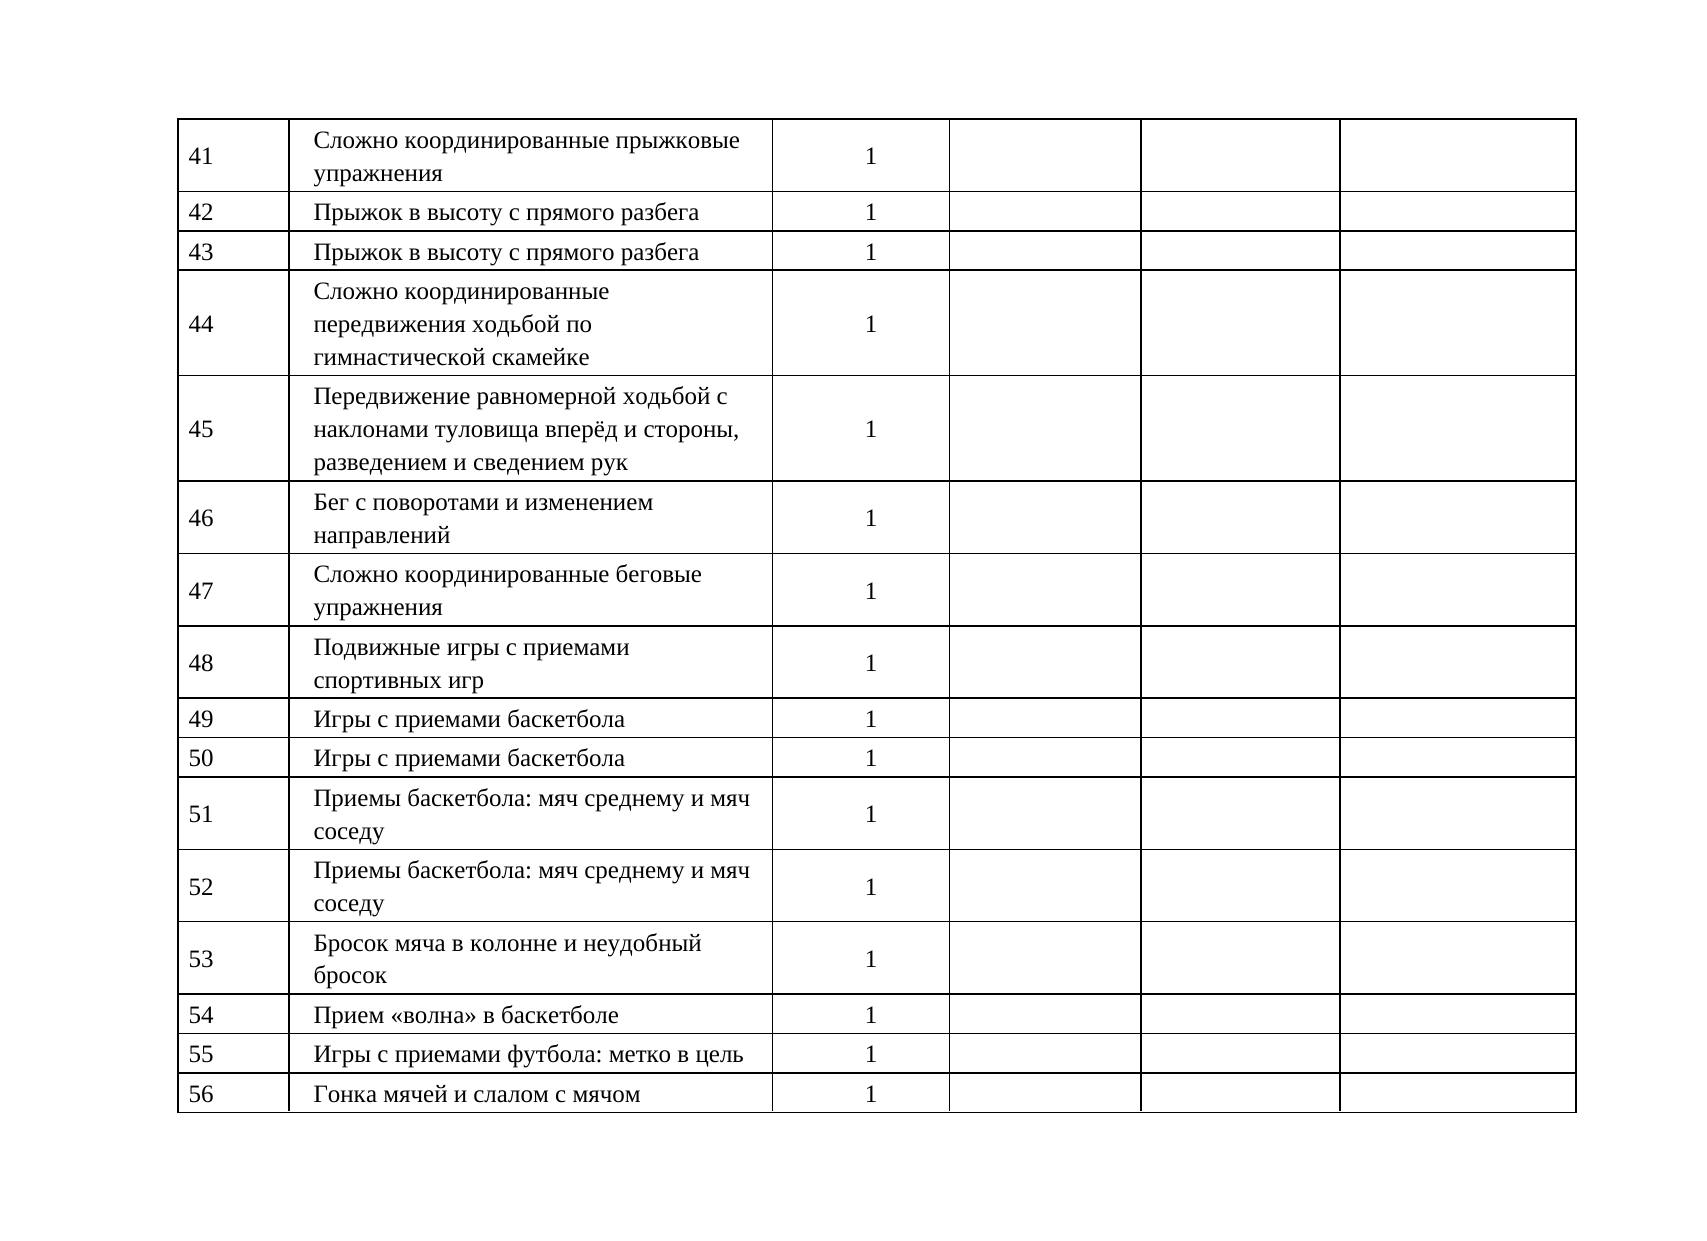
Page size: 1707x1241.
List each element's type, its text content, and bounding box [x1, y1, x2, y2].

table_cell [950, 232, 1140, 269]
table_cell [1142, 738, 1339, 776]
table_cell [950, 482, 1140, 552]
table_cell [1341, 482, 1575, 552]
table_cell 1 [773, 922, 949, 993]
table_cell [1142, 1034, 1339, 1072]
table_cell [1341, 1074, 1575, 1111]
table_cell Приемы баскетбола: мяч среднему и мяч соседу [290, 850, 772, 921]
table_cell 1 [773, 482, 949, 552]
table_cell Бег с поворотами и изменением направлений [290, 482, 772, 552]
table_cell [1341, 778, 1575, 848]
table_cell Прыжок в высоту с прямого разбега [290, 192, 772, 230]
table_cell Гонка мячей и слалом с мячом [290, 1074, 772, 1111]
table_cell 46 [179, 482, 288, 552]
table_cell [1341, 554, 1575, 625]
table_cell [1341, 627, 1575, 697]
table_cell [950, 271, 1140, 375]
table_cell [1341, 699, 1575, 737]
table_cell [1142, 1074, 1339, 1111]
table_cell [950, 192, 1140, 230]
table_cell 1 [773, 738, 949, 776]
table_cell 43 [179, 232, 288, 269]
table_cell [950, 778, 1140, 848]
table_cell 45 [179, 376, 288, 480]
table_cell [950, 1074, 1140, 1111]
table_cell [950, 376, 1140, 480]
table_cell [1341, 192, 1575, 230]
table_cell 56 [179, 1074, 288, 1111]
table_cell [1142, 699, 1339, 737]
table_cell [950, 554, 1140, 625]
table_cell [1142, 554, 1339, 625]
table_cell 1 [773, 376, 949, 480]
table_cell 55 [179, 1034, 288, 1072]
table_cell [950, 120, 1140, 191]
table_cell Прыжок в высоту с прямого разбега [290, 232, 772, 269]
table_cell 1 [773, 1074, 949, 1111]
table_cell [1142, 376, 1339, 480]
table_cell 53 [179, 922, 288, 993]
table_cell [1341, 738, 1575, 776]
table_cell [1341, 271, 1575, 375]
table_cell 54 [179, 995, 288, 1033]
table_cell 1 [773, 232, 949, 269]
table_cell [1142, 995, 1339, 1033]
table_cell Сложно координированные передвижения ходьбой по гимнастической скамейке [290, 271, 772, 375]
table_cell Игры с приемами баскетбола [290, 738, 772, 776]
table_cell 50 [179, 738, 288, 776]
table_cell 1 [773, 995, 949, 1033]
table_cell [1341, 922, 1575, 993]
table_cell 44 [179, 271, 288, 375]
table_cell [950, 995, 1140, 1033]
table_cell [1142, 627, 1339, 697]
table_cell 1 [773, 1034, 949, 1072]
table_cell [290, 120, 772, 191]
table_cell [1341, 995, 1575, 1033]
table_cell [950, 922, 1140, 993]
table_cell Подвижные игры с приемами спортивных игр [290, 627, 772, 697]
table_cell [1341, 120, 1575, 191]
table_cell Приемы баскетбола: мяч среднему и мяч соседу [290, 778, 772, 848]
table_cell 48 [179, 627, 288, 697]
table_cell [1142, 778, 1339, 848]
table_cell [1341, 1034, 1575, 1072]
table_cell 1 [773, 120, 949, 191]
table_cell Игры с приемами футбола: метко в цель [290, 1034, 772, 1072]
table_cell [1142, 192, 1339, 230]
table_cell [1341, 232, 1575, 269]
table_cell [950, 699, 1140, 737]
table_cell Передвижение равномерной ходьбой с наклонами туловища вперёд и стороны, разведением и сведением рук [290, 376, 772, 480]
table_cell Прием «волна» в баскетболе [290, 995, 772, 1033]
table_cell [1142, 850, 1339, 921]
table_cell 47 [179, 554, 288, 625]
table_cell 51 [179, 778, 288, 848]
table_cell [950, 1034, 1140, 1072]
table_cell [1142, 271, 1339, 375]
table_cell Игры с приемами баскетбола [290, 699, 772, 737]
table_cell [1142, 482, 1339, 552]
table_cell [1142, 232, 1339, 269]
table_cell [1341, 376, 1575, 480]
table_cell 1 [773, 778, 949, 848]
table_cell 1 [773, 699, 949, 737]
table_cell 49 [179, 699, 288, 737]
table_cell [1142, 120, 1339, 191]
table_cell [1142, 922, 1339, 993]
table_cell 41 [179, 120, 288, 191]
table_cell [950, 850, 1140, 921]
table_cell 1 [773, 271, 949, 375]
table_cell Сложно координированные беговые упражнения [290, 554, 772, 625]
table_cell [950, 738, 1140, 776]
table_cell 1 [773, 850, 949, 921]
table_cell 1 [773, 627, 949, 697]
table_cell 52 [179, 850, 288, 921]
table_cell Бросок мяча в колонне и неудобный бросок [290, 922, 772, 993]
table_cell 42 [179, 192, 288, 230]
table_cell 1 [773, 554, 949, 625]
table_cell [950, 627, 1140, 697]
table_cell 1 [773, 192, 949, 230]
table_cell [1341, 850, 1575, 921]
